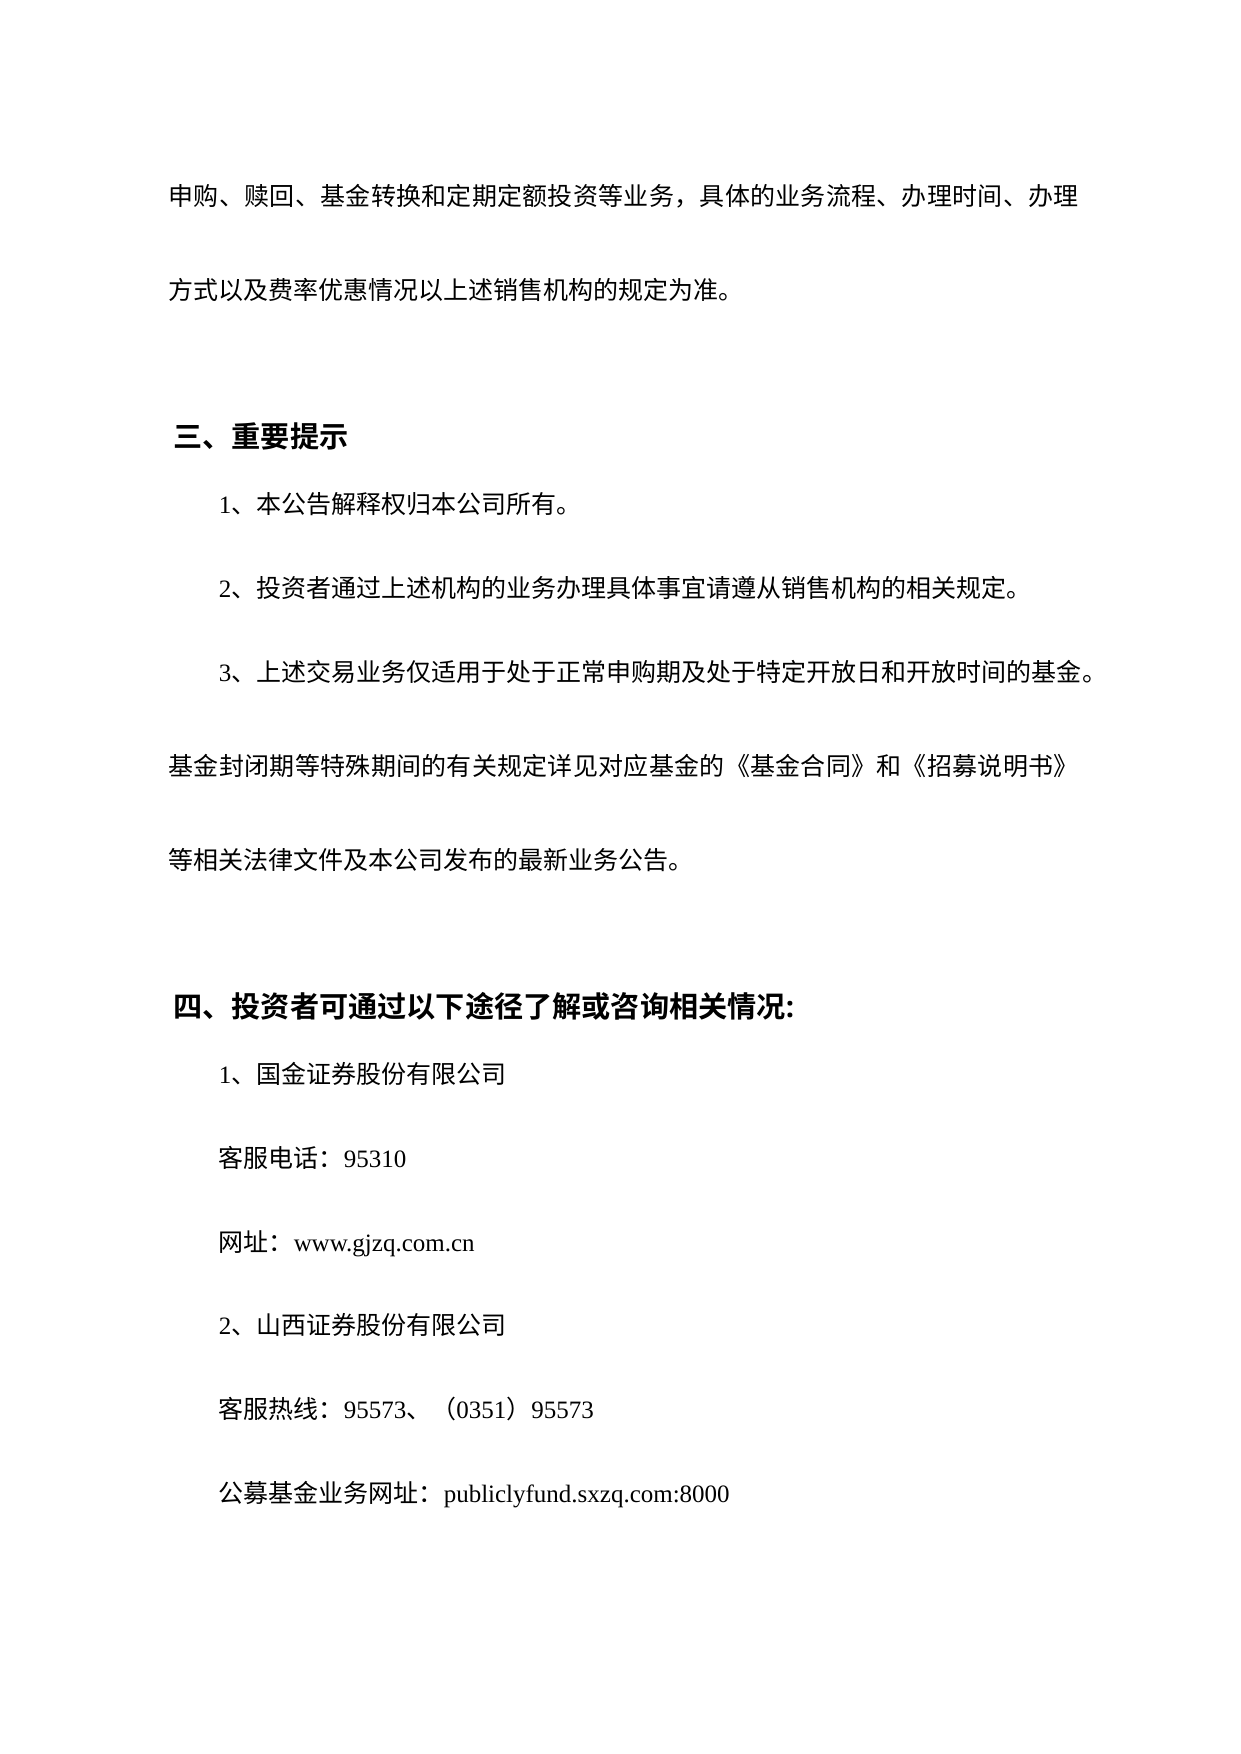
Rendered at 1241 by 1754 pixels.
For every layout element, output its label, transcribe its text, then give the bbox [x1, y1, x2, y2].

text 1、国金证券股份有限公司 [168, 1040, 1083, 1105]
text 1、本公告解释权归本公司所有。 [168, 470, 1083, 535]
text 客服电话：95310 [168, 1124, 1083, 1189]
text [168, 162, 1083, 321]
text 四、投资者可通过以下途径了解或咨询相关情况: [144, 972, 1106, 1037]
text 网址：www.gjzq.com.cn [168, 1208, 1083, 1273]
text 三、重要提示 [144, 402, 1106, 467]
text 2、投资者通过上述机构的业务办理具体事宜请遵从销售机构的相关规定。 [168, 554, 1083, 619]
text 公募基金业务网址：publiclyfund.sxzq.com:8000 [168, 1459, 1083, 1524]
text 3、上述交易业务仅适用于处于正常申购期及处于特定开放日和开放时间的基金。基金封闭期等特殊期间的有关规定详见对应基金的《基金合同》和《招募说明书》等相关法律文件及本公司发布的最新业务公告。 [168, 638, 1083, 891]
text 2、山西证券股份有限公司 [168, 1291, 1083, 1356]
text 客服热线：95573、（0351）95573 [168, 1375, 1083, 1440]
